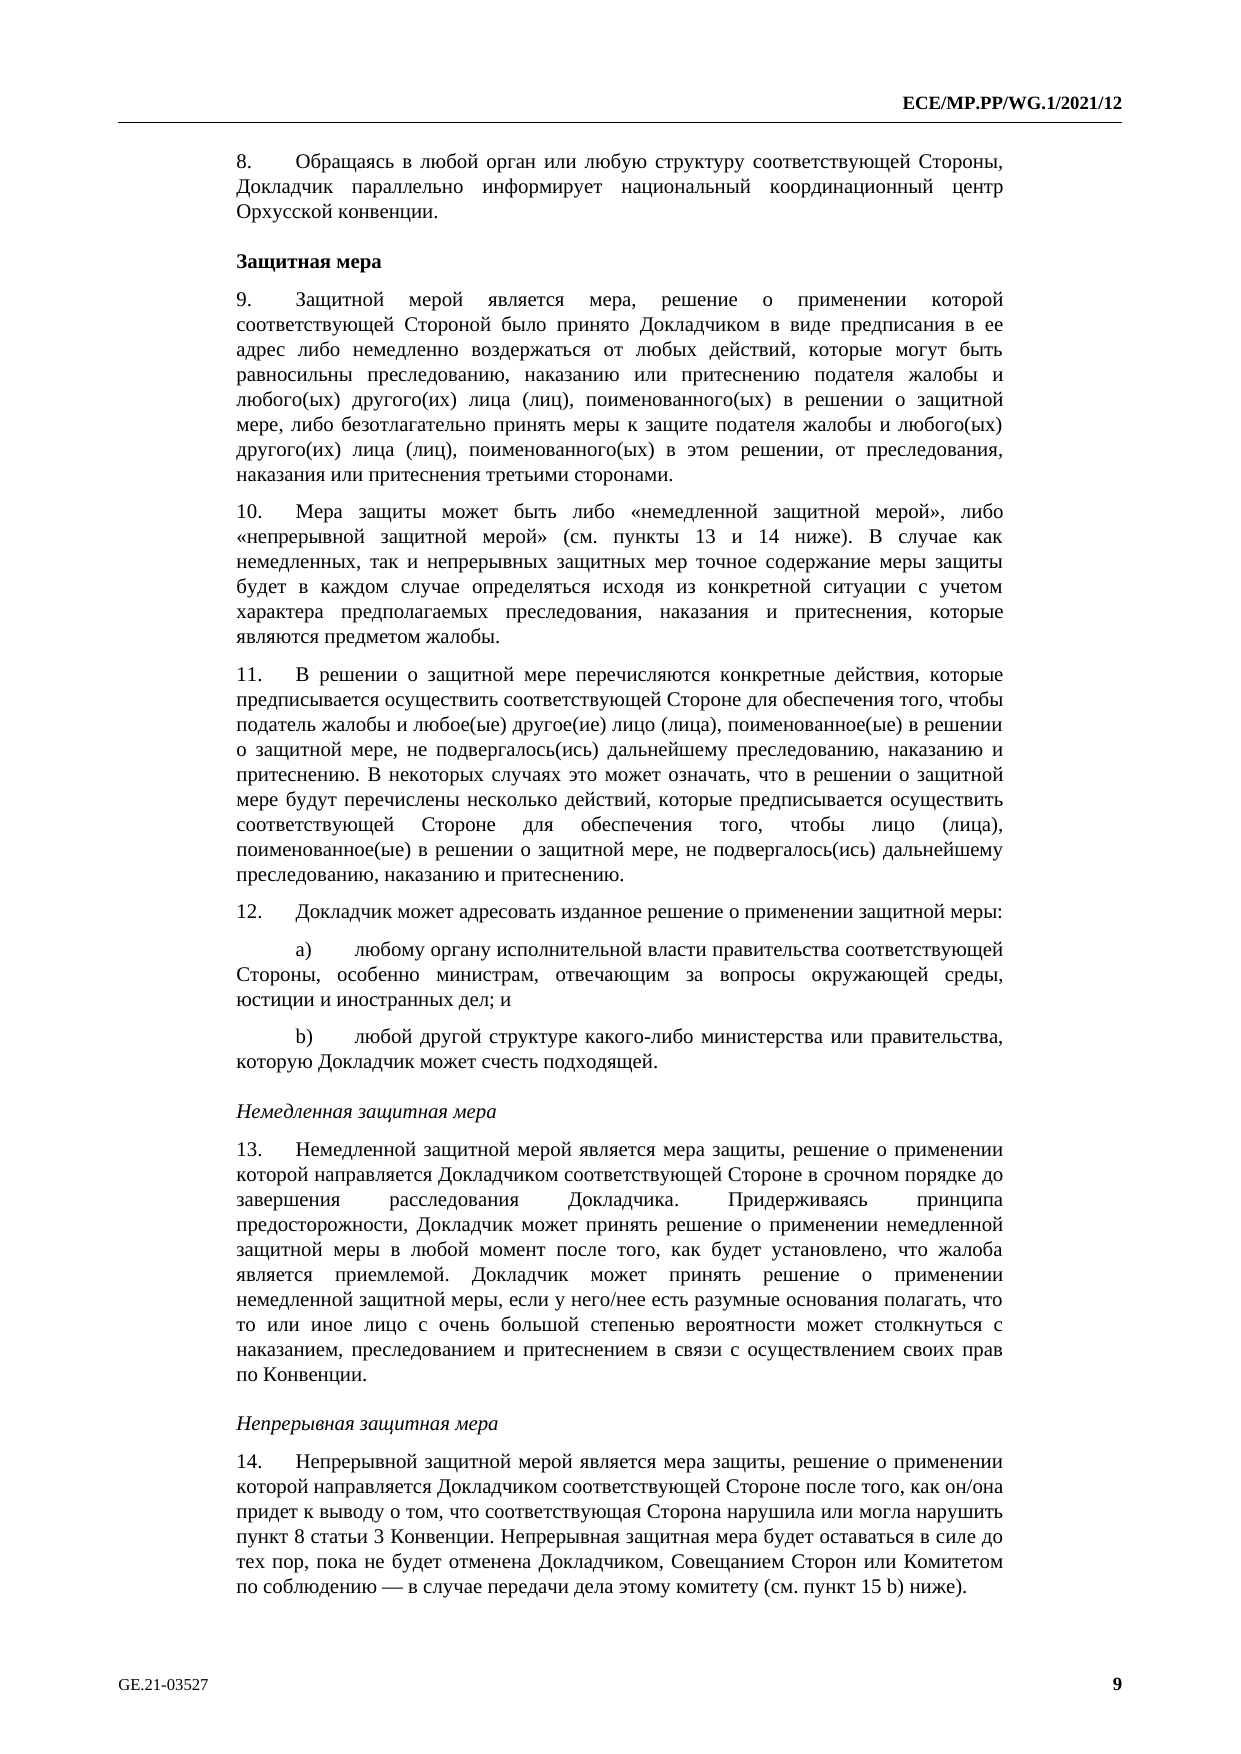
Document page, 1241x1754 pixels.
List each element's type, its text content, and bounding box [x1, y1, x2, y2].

text Непрерывная защитная мера [118, 1411, 1004, 1436]
text 12. Докладчик может адресовать изданное решение о применении защитной меры: [236, 898, 1004, 923]
text a) любому органу исполнительной власти правительства соответствующей Стороны, особенно министрам, отвечающим за вопросы окружающей среды, юстиции и иностранных дел; и [236, 936, 1004, 1011]
text Защитная мера [118, 248, 1004, 273]
text 10. Мера защиты может быть либо «немедленной защитной мерой», либо «непрерывной защитной мерой» (см. пункты 13 и 14 ниже). В случае как немедленных, так и непрерывных защитных мер точное содержание меры защиты будет в каждом случае определяться исходя из конкретной ситуации с учетом характера предполагаемых преследования, наказания и притеснения, которые являются предметом жалобы. [236, 498, 1004, 648]
text 11. В решении о защитной мере перечисляются конкретные действия, которые предписывается осуществить соответствующей Стороне для обеспечения того, чтобы податель жалобы и любое(ые) другое(ие) лицо (лица), поименованное(ые) в решении о защитной мере, не подвергалось(ись) дальнейшему преследованию, наказанию и притеснению. В некоторых случаях это может означать, что в решении о защитной мере будут перечислены несколько действий, которые предписывается осуществить соответствующей Стороне для обеспечения того, чтобы лицо (лица), поименованное(ые) в решении о защитной мере, не подвергалось(ись) дальнейшему преследованию, наказанию и притеснению. [236, 661, 1004, 886]
text Немедленная защитная мера [118, 1098, 1004, 1123]
text b) любой другой структуре какого-либо министерства или правительства, которую Докладчик может счесть подходящей. [236, 1023, 1004, 1073]
text 8. Обращаясь в любой орган или любую структуру соответствующей Стороны, Докладчик параллельно информирует национальный координационный центр Орхусской конвенции. [236, 148, 1004, 223]
text 14. Непрерывной защитной мерой является мера защиты, решение о применении которой направляется Докладчиком соответствующей Стороне после того, как он/она придет к выводу о том, что соответствующая Сторона нарушила или могла нарушить пункт 8 статьи 3 Конвенции. Непрерывная защитная мера будет оставаться в силе до тех пор, пока не будет отменена Докладчиком, Совещанием Сторон или Комитетом по соблюдению — в случае передачи дела этому комитету (см. пункт 15 b) ниже). [236, 1448, 1004, 1598]
text 9. Защитной мерой является мера, решение о применении которой соответствующей Стороной было принято Докладчиком в виде предписания в ее адрес либо немедленно воздержаться от любых действий, которые могут быть равносильны преследованию, наказанию или притеснению подателя жалобы и любого(ых) другого(их) лица (лиц), поименованного(ых) в решении о защитной мере, либо безотлагательно принять меры к защите подателя жалобы и любого(ых) другого(их) лица (лиц), поименованного(ых) в этом решении, от преследования, наказания или притеснения третьими сторонами. [236, 286, 1004, 486]
text 13. Немедленной защитной мерой является мера защиты, решение о применении которой направляется Докладчиком соответствующей Стороне в срочном порядке до завершения расследования Докладчика. Придерживаясь принципа предосторожности, Докладчик может принять решение о применении немедленной защитной меры в любой момент после того, как будет установлено, что жалоба является приемлемой. Докладчик может принять решение о применении немедленной защитной меры, если у него/нее есть разумные основания полагать, что то или иное лицо с очень большой степенью вероятности может столкнуться с наказанием, преследованием и притеснением в связи с осуществлением своих прав по Конвенции. [236, 1136, 1004, 1386]
